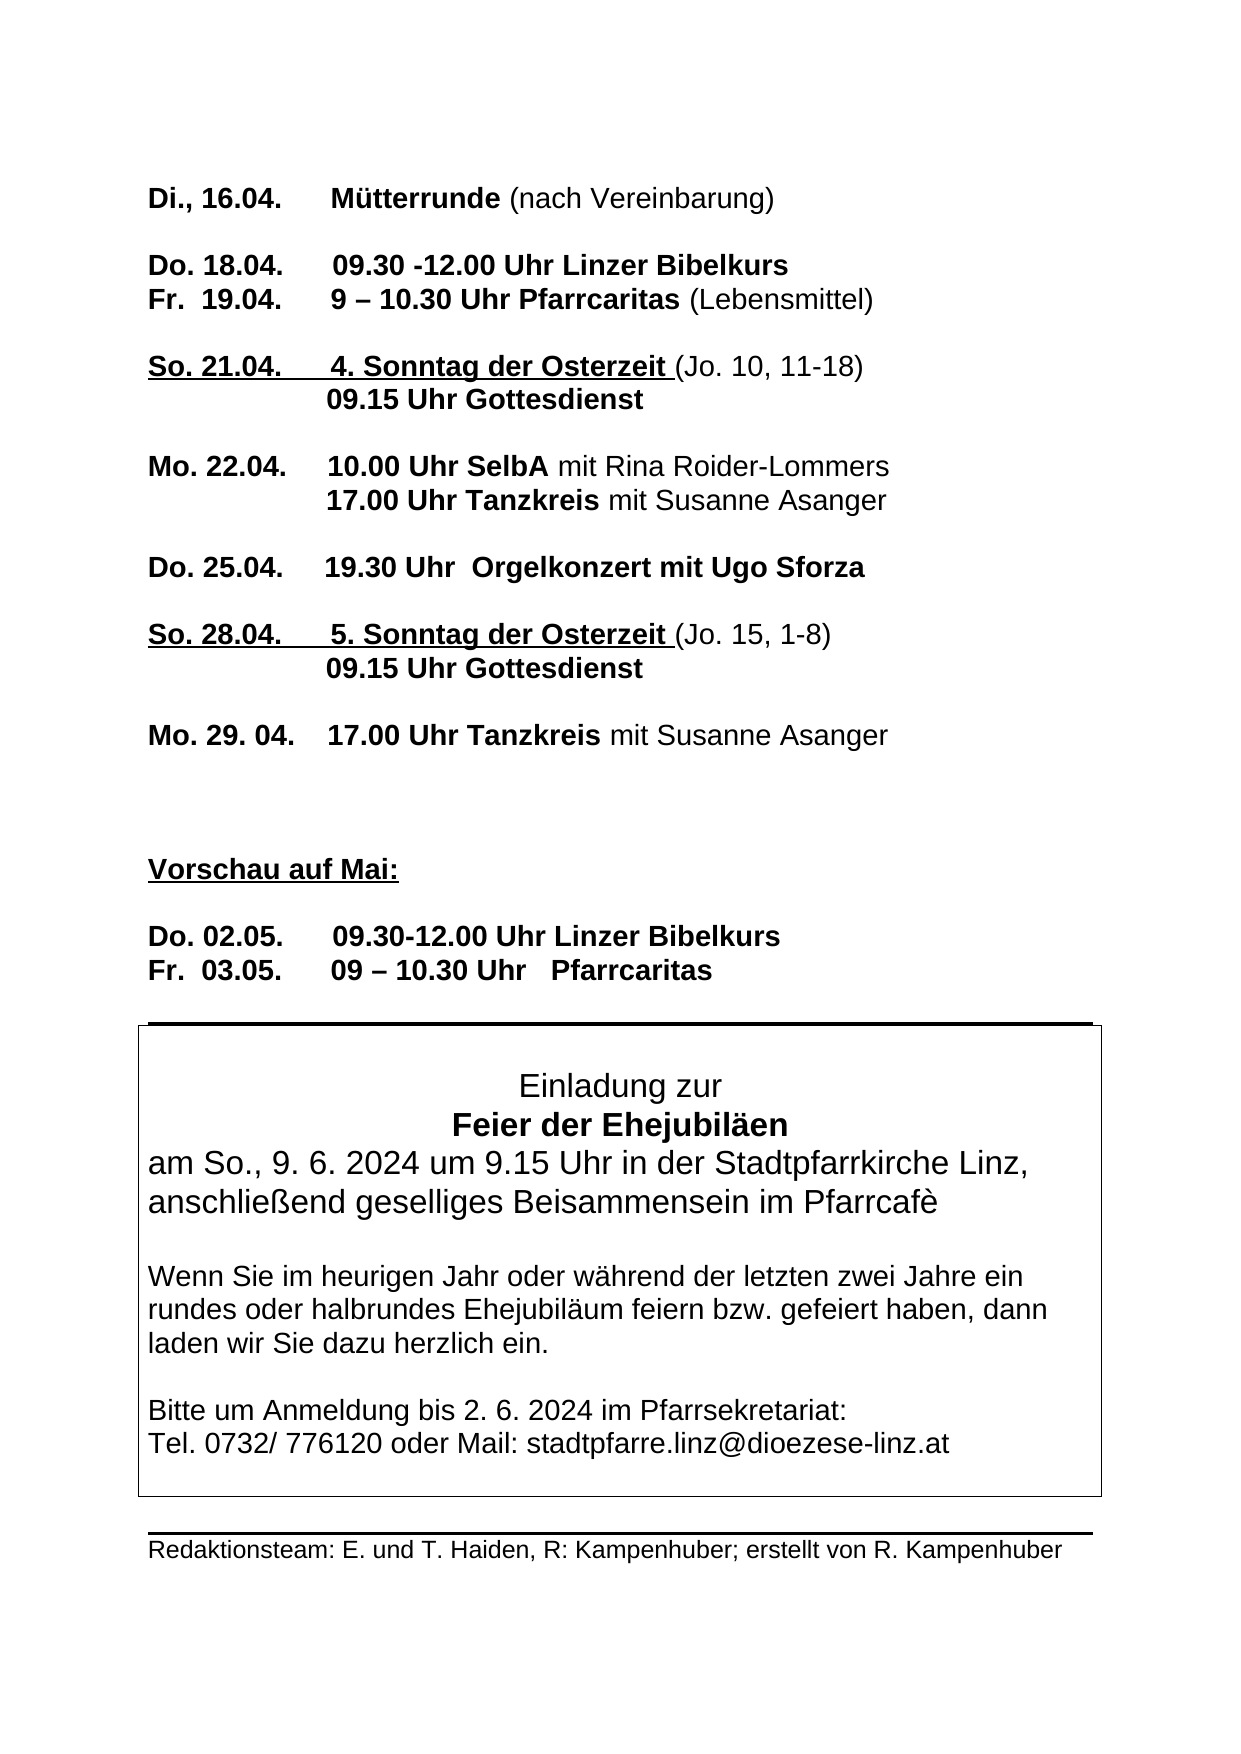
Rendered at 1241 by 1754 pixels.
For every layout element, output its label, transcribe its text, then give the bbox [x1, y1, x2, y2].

text Wenn Sie im heurigen Jahr oder während der letzten zwei Jahre ein rundes oder halbrundes Ehejubiläum feiern bzw. gefeiert haben, dann laden wir Sie dazu herzlich ein. [148, 1259, 1093, 1359]
text Mo. 22.04. 10.00 Uhr SelbA mit Rina Roider-Lommers [148, 449, 1093, 483]
text Fr. 03.05. 09 – 10.30 Uhr Pfarrcaritas [148, 953, 1093, 986]
text Vorschau auf Mai: [148, 852, 1093, 886]
text 09.15 Uhr Gottesdienst [148, 651, 1093, 684]
text Bitte um Anmeldung bis 2. 6. 2024 im Pfarrsekretariat: [148, 1393, 1093, 1426]
text Tel. 0732/ 776120 oder Mail: stadtpfarre.linz@dioezese-linz.at [148, 1426, 1093, 1460]
text Do. 25.04. 19.30 Uhr Orgelkonzert mit Ugo Sforza [148, 517, 1093, 584]
text Feier der Ehejubiläen [148, 1105, 1093, 1143]
text Redaktionsteam: E. und T. Haiden, R: Kampenhuber; erstellt von R. Kampenhuber [148, 1535, 1093, 1564]
text am So., 9. 6. 2024 um 9.15 Uhr in der Stadtpfarrkirche Linz, [148, 1143, 1093, 1182]
text Einladung zur [148, 1066, 1093, 1105]
text Do. 18.04. 09.30 -12.00 Uhr Linzer Bibelkurs [148, 248, 1093, 282]
text Do. 02.05. 09.30-12.00 Uhr Linzer Bibelkurs [148, 919, 1093, 953]
text 09.15 Uhr Gottesdienst [148, 382, 1093, 416]
text So. 28.04. 5. Sonntag der Osterzeit (Jo. 15, 1-8) [148, 617, 1093, 651]
text Mo. 29. 04. 17.00 Uhr Tanzkreis mit Susanne Asanger [148, 718, 1093, 751]
text anschließend geselliges Beisammensein im Pfarrcafè [148, 1182, 1093, 1220]
text So. 21.04. 4. Sonntag der Osterzeit (Jo. 10, 11-18) [148, 349, 1093, 382]
text Fr. 19.04. 9 – 10.30 Uhr Pfarrcaritas (Lebensmittel) [148, 282, 1093, 315]
text Di., 16.04. Mütterrunde (nach Vereinbarung) [148, 181, 1093, 215]
text 17.00 Uhr Tanzkreis mit Susanne Asanger [148, 483, 1093, 517]
